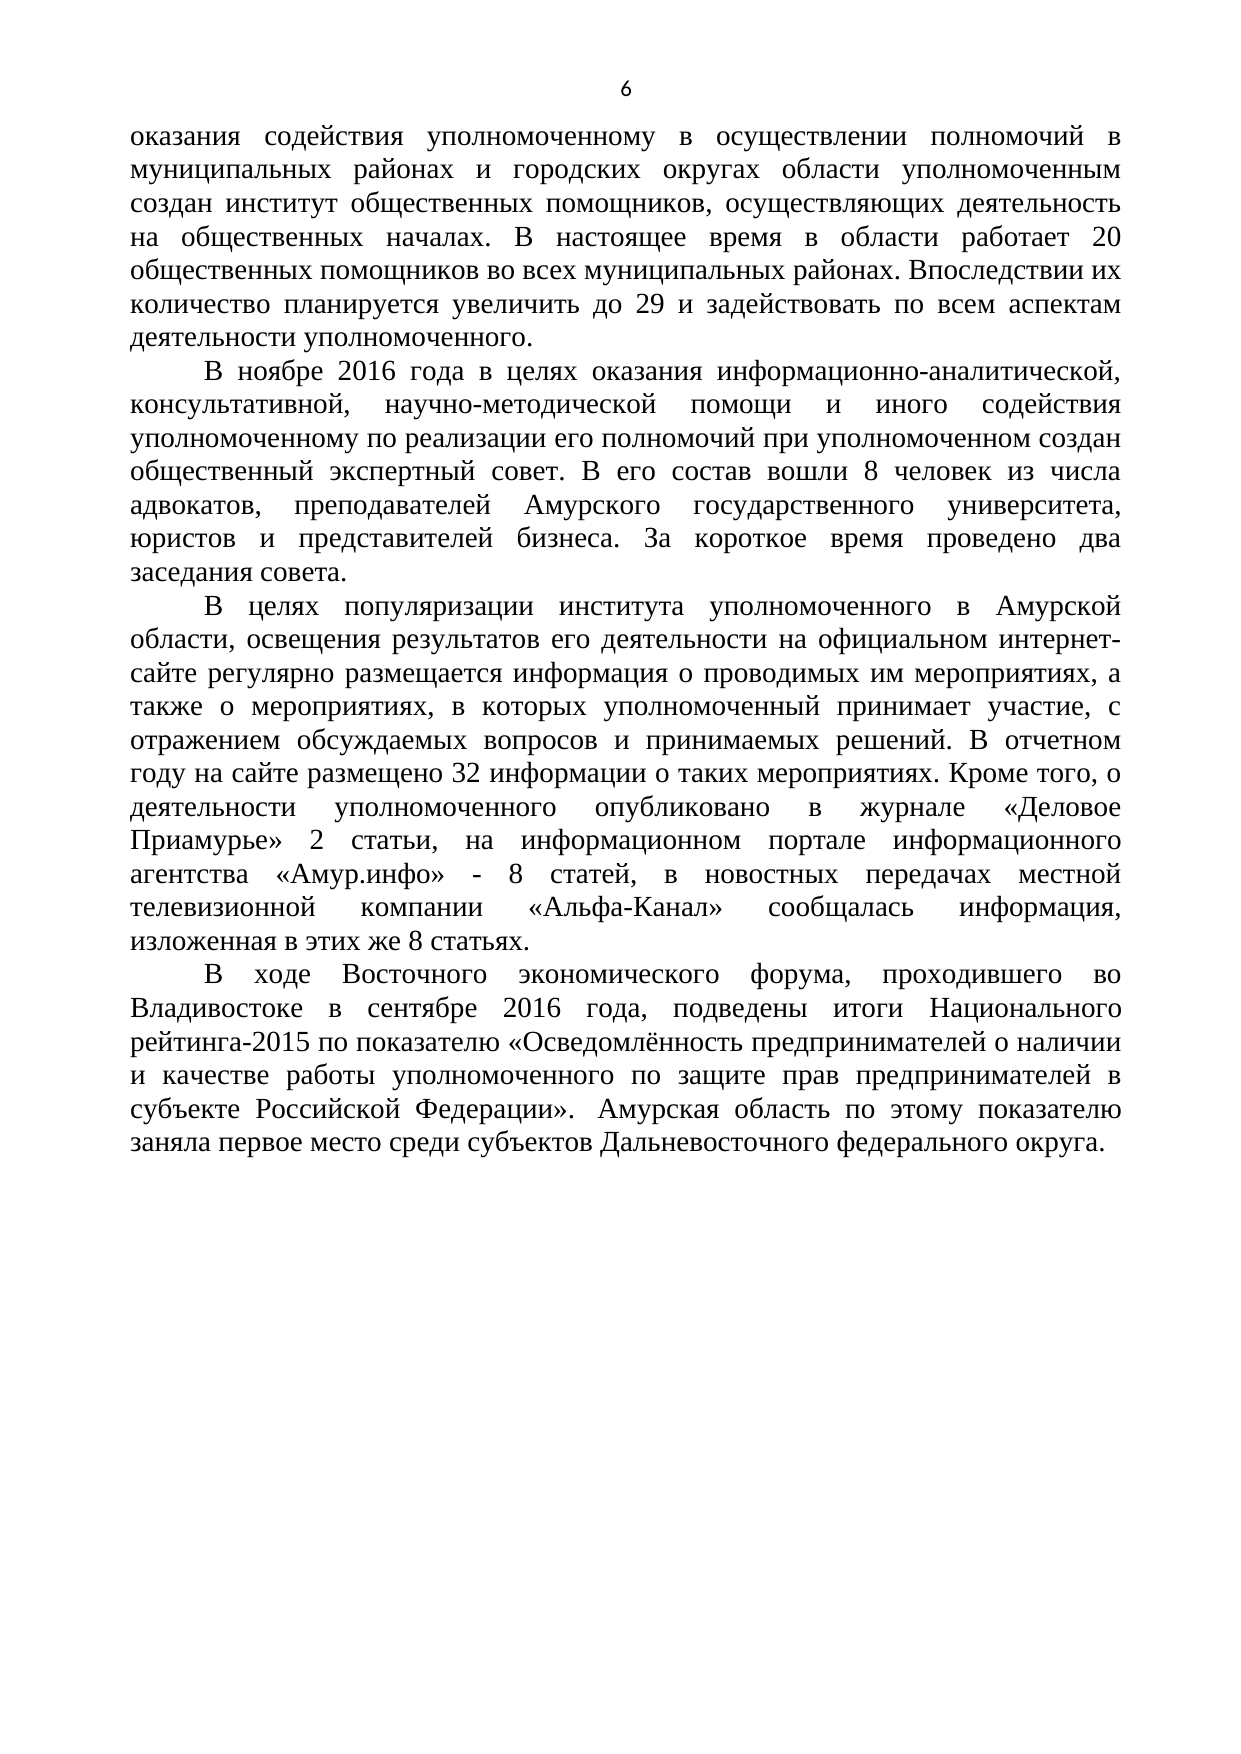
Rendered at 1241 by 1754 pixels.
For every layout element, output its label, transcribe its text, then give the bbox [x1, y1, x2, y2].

text В целях популяризации института уполномоченного в Амурской области, освещения результатов его деятельности на официальном интернет-сайте регулярно размещается информация о проводимых им мероприятиях, а также о мероприятиях, в которых уполномоченный принимает участие, с отражением обсуждаемых вопросов и принимаемых решений. В отчетном году на сайте размещено 32 информации о таких мероприятиях. Кроме того, о деятельности уполномоченного опубликовано в журнале «Деловое Приамурье» 2 статьи, на информационном портале информационного агентства «Амур.инфо» - 8 статей, в новостных передачах местной телевизионной компании «Альфа-Канал» сообщалась информация, изложенная в этих же 8 статьях. [130, 588, 1122, 957]
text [130, 118, 1122, 353]
text В ноябре 2016 года в целях оказания информационно-аналитической, консультативной, научно-методической помощи и иного содействия уполномоченному по реализации его полномочий при уполномоченном создан общественный экспертный совет. В его состав вошли 8 человек из числа адвокатов, преподавателей Амурского государственного университета, юристов и представителей бизнеса. За короткое время проведено два заседания совета. [130, 353, 1122, 588]
text В ходе Восточного экономического форума, проходившего во Владивостоке в сентябре 2016 года, подведены итоги Национального рейтинга-2015 по показателю «Осведомлённость предпринимателей о наличии и качестве работы уполномоченного по защите прав предпринимателей в субъекте Российской Федерации». Амурская область по этому показателю заняла первое место среди субъектов Дальневосточного федерального округа. [130, 957, 1122, 1158]
